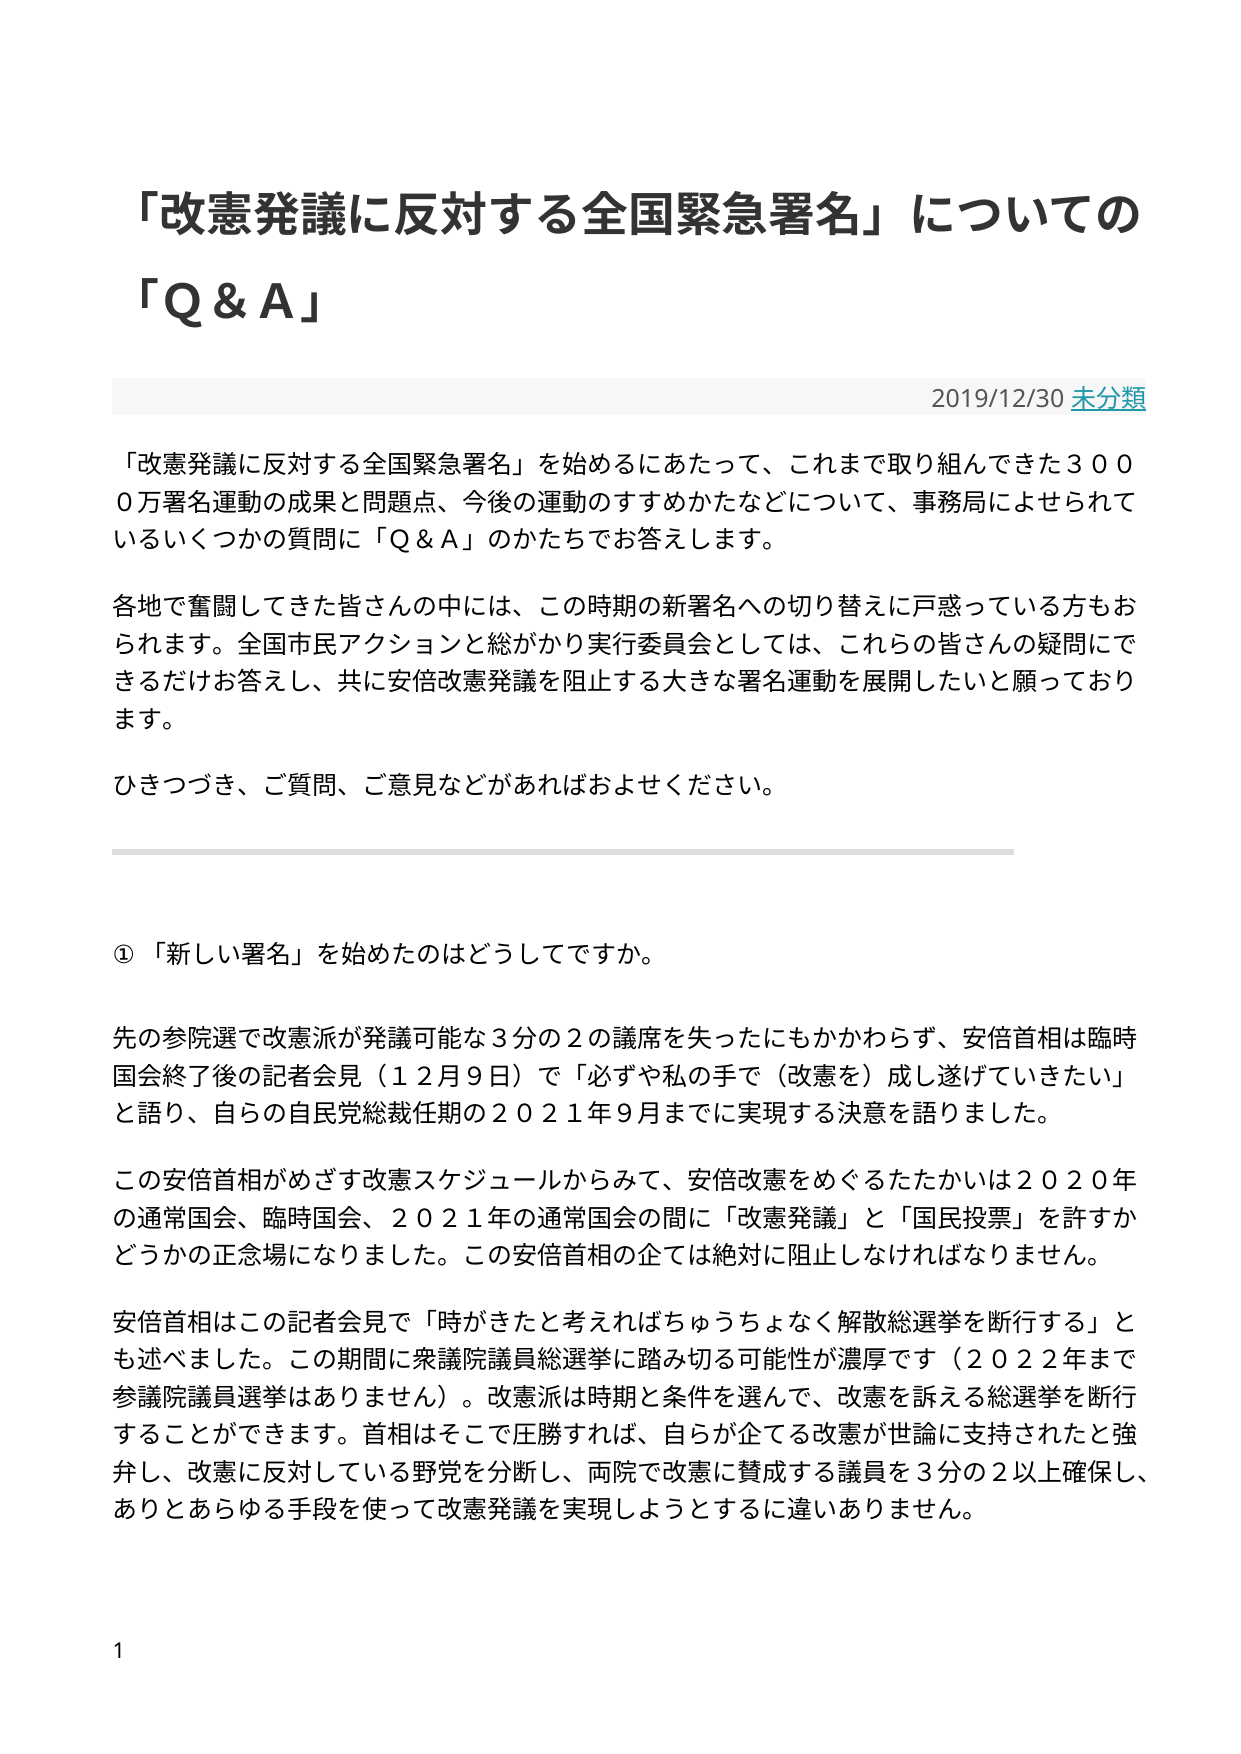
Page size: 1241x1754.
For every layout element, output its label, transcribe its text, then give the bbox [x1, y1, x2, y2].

text ① 「新しい署名」を始めたのはどうしてですか。 [112, 934, 1146, 971]
text この安倍首相がめざす改憲スケジュールからみて、安倍改憲をめぐるたたかいは２０２０年の通常国会、臨時国会、２０２１年の通常国会の間に「改憲発議」と「国民投票」を許すかどうかの正念場になりました。この安倍首相の企ては絶対に阻止しなければなりません。 [112, 1160, 1146, 1272]
text ひきつづき、ご質問、ご意見などがあればおよせください。 [112, 765, 1146, 803]
text 「改憲発議に反対する全国緊急署名」についての「Ｑ＆Ａ」 [112, 174, 1146, 336]
text 安倍首相はこの記者会見で「時がきたと考えればちゅうちょなく解散総選挙を断行する」とも述べました。この期間に衆議院議員総選挙に踏み切る可能性が濃厚です（２０２２年まで参議院議員選挙はありません）。改憲派は時期と条件を選んで、改憲を訴える総選挙を断行することができます。首相はそこで圧勝すれば、自らが企てる改憲が世論に支持されたと強弁し、改憲に反対している野党を分断し、両院で改憲に賛成する議員を３分の２以上確保し、ありとあらゆる手段を使って改憲発議を実現しようとするに違いありません。 [112, 1302, 1146, 1527]
text 2019/12/30 未分類 [112, 378, 1146, 415]
text 各地で奮闘してきた皆さんの中には、この時期の新署名への切り替えに戸惑っている方もおられます。全国市民アクションと総がかり実行委員会としては、これらの皆さんの疑問にできるだけお答えし、共に安倍改憲発議を阻止する大きな署名運動を展開したいと願っております。 [112, 586, 1146, 736]
text 「改憲発議に反対する全国緊急署名」を始めるにあたって、これまで取り組んできた３０００万署名運動の成果と問題点、今後の運動のすすめかたなどについて、事務局によせられているいくつかの質問に「Ｑ＆Ａ」のかたちでお答えします。 [112, 444, 1146, 557]
text 先の参院選で改憲派が発議可能な３分の２の議席を失ったにもかかわらず、安倍首相は臨時国会終了後の記者会見（１２月９日）で「必ずや私の手で（改憲を）成し遂げていきたい」と語り、自らの自民党総裁任期の２０２１年９月までに実現する決意を語りました。 [112, 1018, 1146, 1131]
